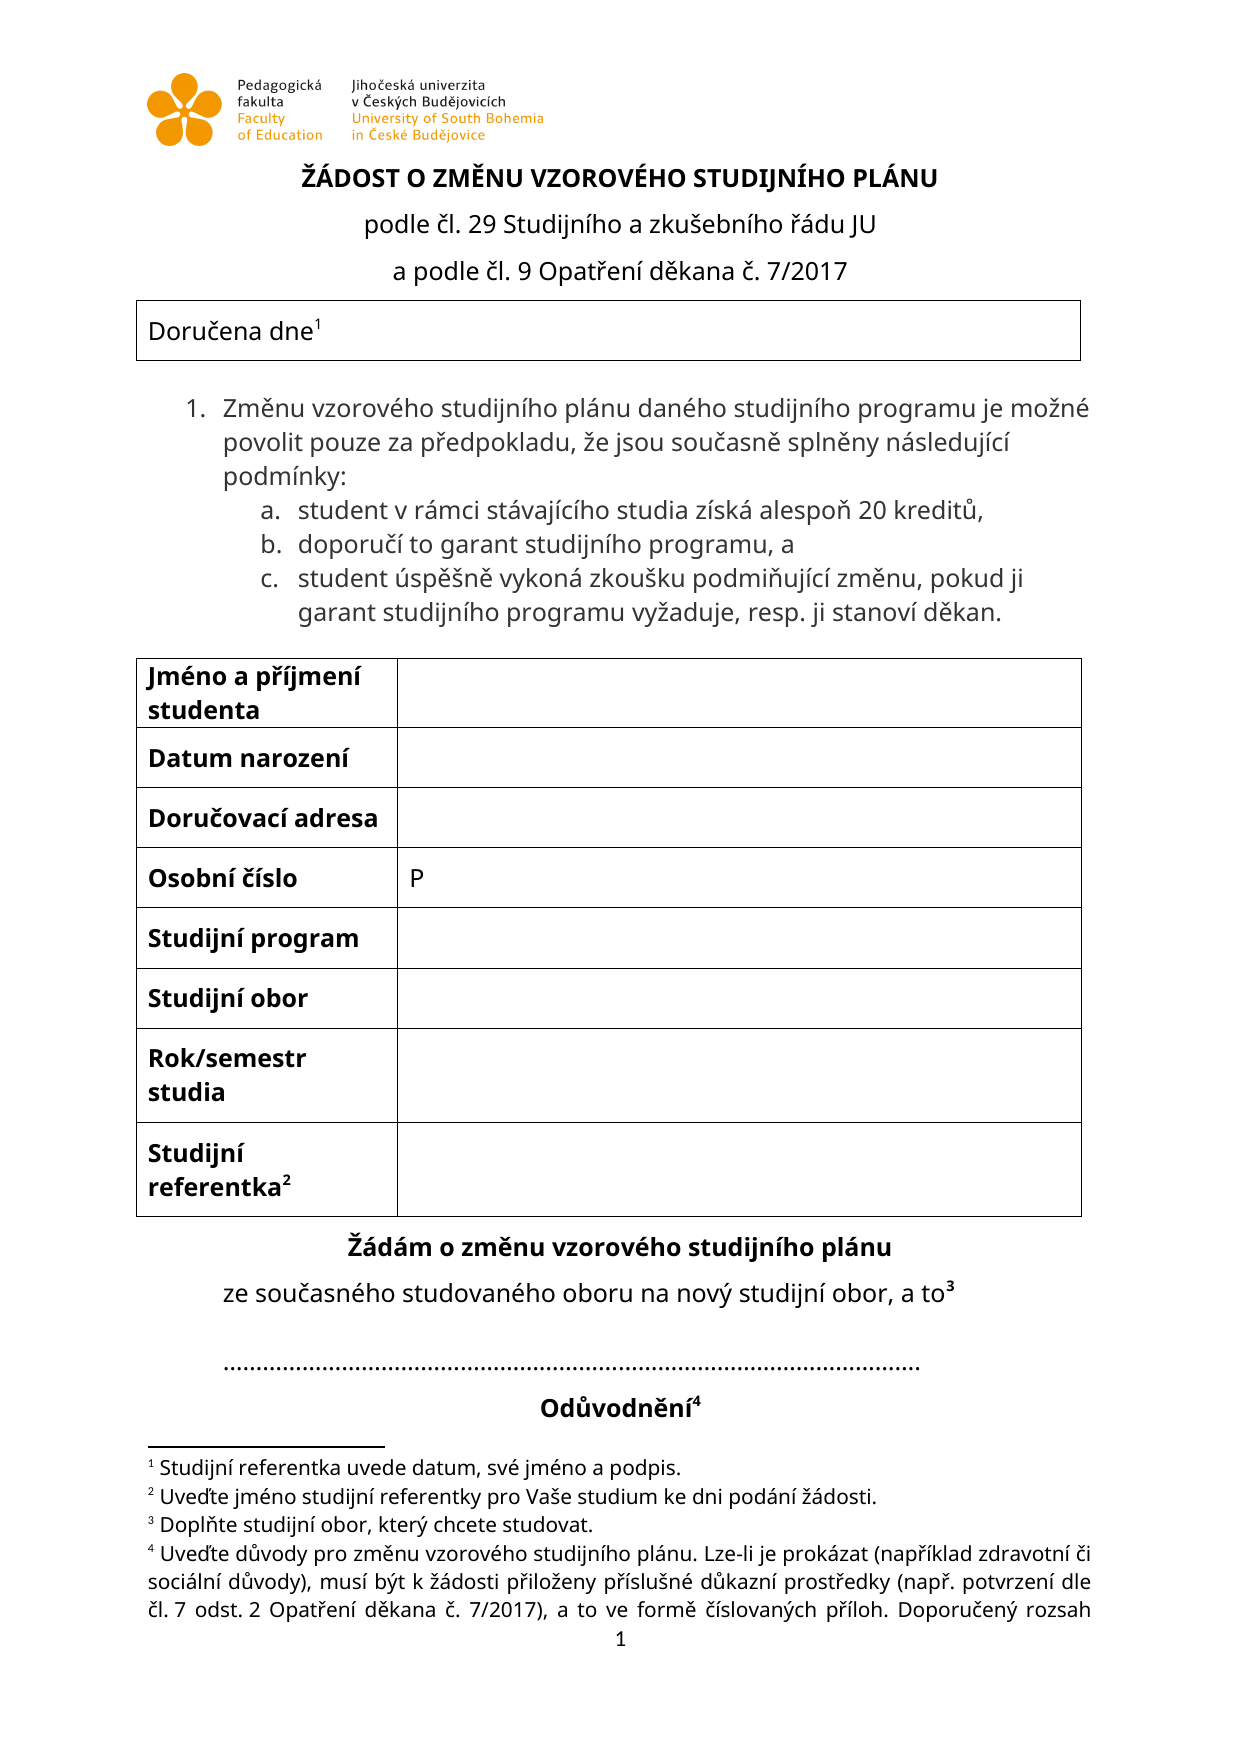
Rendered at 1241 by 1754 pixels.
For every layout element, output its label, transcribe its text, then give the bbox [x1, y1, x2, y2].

table_cell [398, 969, 1081, 1027]
list ze současného studovaného oboru na nový studijní obor, a to [223, 1276, 1092, 1310]
text podle čl. 29 Studijního a zkušebního řádu JU [148, 207, 1092, 241]
table_cell [398, 728, 1081, 787]
list student v rámci stávajícího studia získá alespoň 20 kreditů, [260, 492, 1092, 526]
text a podle čl. 9 Opatření děkana č. 7/2017 [148, 253, 1092, 287]
table_cell [398, 908, 1081, 967]
text Odůvodnění [148, 1391, 1092, 1425]
table_cell Osobní číslo [137, 848, 397, 907]
table_cell [398, 1029, 1081, 1122]
text Žádám o změnu vzorového studijního plánu [148, 1229, 1092, 1263]
table_cell Rok/semestr studia [137, 1029, 397, 1122]
list ……………………………………………………………………………………………. [223, 1344, 1092, 1378]
list Změnu vzorového studijního plánu daného studijního programu je možné povolit pouze za předpokladu, že jsou současně splněny následující podmínky: [185, 390, 1092, 492]
table_header Jméno a příjmení studenta [137, 659, 397, 727]
picture [147, 73, 544, 146]
table_cell Studijní obor [137, 969, 397, 1027]
text ŽÁDOST O změnu vzorového studijního plánu [148, 160, 1092, 194]
table_cell [398, 1123, 1081, 1216]
table_header Doručena dne [137, 301, 1080, 360]
table_cell Datum narození [137, 728, 397, 787]
table_header [398, 659, 1081, 727]
table_cell [398, 788, 1081, 847]
table_cell Studijní referentka [137, 1123, 397, 1216]
table_cell Doručovací adresa [137, 788, 397, 847]
table_cell P [398, 848, 1081, 907]
list doporučí to garant studijního programu, a [260, 526, 1092, 561]
list student úspěšně vykoná zkoušku podmiňující změnu, pokud ji garant studijního programu vyžaduje, resp. ji stanoví děkan. [260, 561, 1092, 629]
table_cell Studijní program [137, 908, 397, 967]
